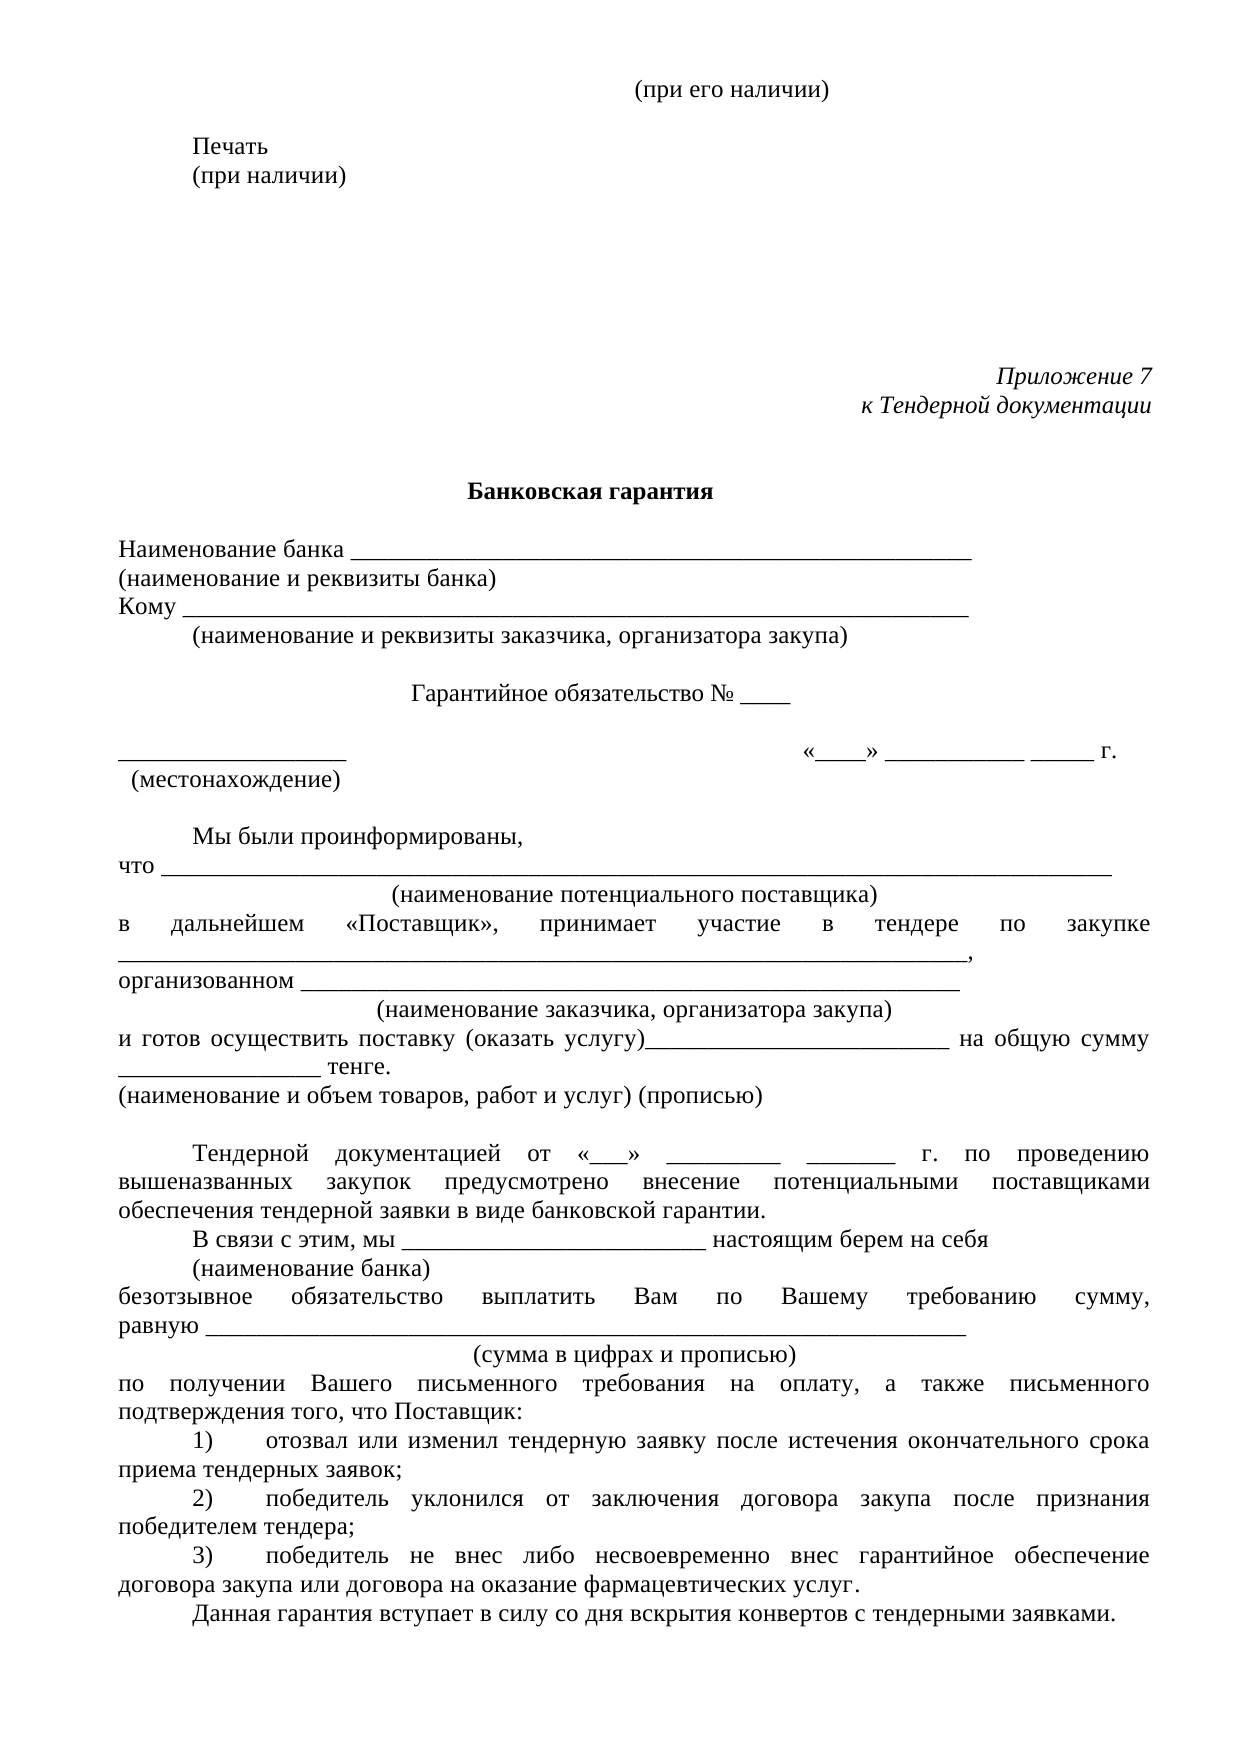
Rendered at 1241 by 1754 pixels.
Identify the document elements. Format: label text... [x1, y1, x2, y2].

text Печать [118, 131, 1152, 160]
text (наименование и объем товаров, работ и услуг) (прописью) [118, 1080, 1152, 1109]
text 2) победитель уклонился от заключения договора закупа после признания победителем тендера; [118, 1483, 1152, 1540]
text безотзывное обязательство выплатить Вам по Вашему требованию сумму, равную ____________________________________________________________ [118, 1281, 1152, 1339]
text что ___________________________________________________________________________ [118, 850, 1152, 879]
text (наименование банка) [118, 1253, 1152, 1281]
text (наименование потенциального поставщика) [118, 879, 1152, 908]
text в дальнейшем «Поставщик», принимает участие в тендере по закупке ___________________________________________________________________, организованном ____________________________________________________ [118, 908, 1152, 994]
text к Тендерной документации [118, 390, 1152, 419]
text 1) отозвал или изменил тендерную заявку после истечения окончательного срока приема тендерных заявок; [118, 1425, 1152, 1483]
text Наименование банка _________________________________________________ [118, 534, 1152, 563]
text (при его наличии) [118, 74, 1152, 103]
text Приложение 7 [118, 361, 1152, 390]
text Кому ______________________________________________________________ [118, 591, 1152, 620]
text 3) победитель не внес либо несвоевременно внес гарантийное обеспечение договора закупа или договора на оказание фармацевтических услуг. [118, 1540, 1152, 1598]
text (наименование и реквизиты заказчика, организатора закупа) [118, 620, 1152, 649]
text (наименование заказчика, организатора закупа) [118, 994, 1152, 1023]
text Мы были проинформированы, [118, 821, 1152, 850]
text (местонахождение) [118, 764, 1152, 793]
text (наименование и реквизиты банка) [118, 563, 1152, 591]
subtitle Гарантийное обязательство № ____ [118, 678, 1152, 706]
text В связи с этим, мы ________________________ настоящим берем на себя [118, 1224, 1152, 1253]
text (при наличии) [118, 160, 1152, 189]
text Данная гарантия вступает в силу со дня вскрытия конвертов с тендерными заявками. [118, 1598, 1152, 1626]
text __________________ «____» ___________ _____ г. [118, 735, 1152, 764]
subtitle Банковская гарантия [118, 476, 1152, 505]
text и готов осуществить поставку (оказать услугу)________________________ на общую сумму ________________ тенге. [118, 1023, 1152, 1080]
text Тендерной документацией от «___» _________ _______ г. по проведению вышеназванных закупок предусмотрено внесение потенциальными поставщиками обеспечения тендерной заявки в виде банковской гарантии. [118, 1138, 1152, 1224]
text по получении Вашего письменного требования на оплату, а также письменного подтверждения того, что Поставщик: [118, 1368, 1152, 1425]
text (сумма в цифрах и прописью) [118, 1339, 1152, 1368]
